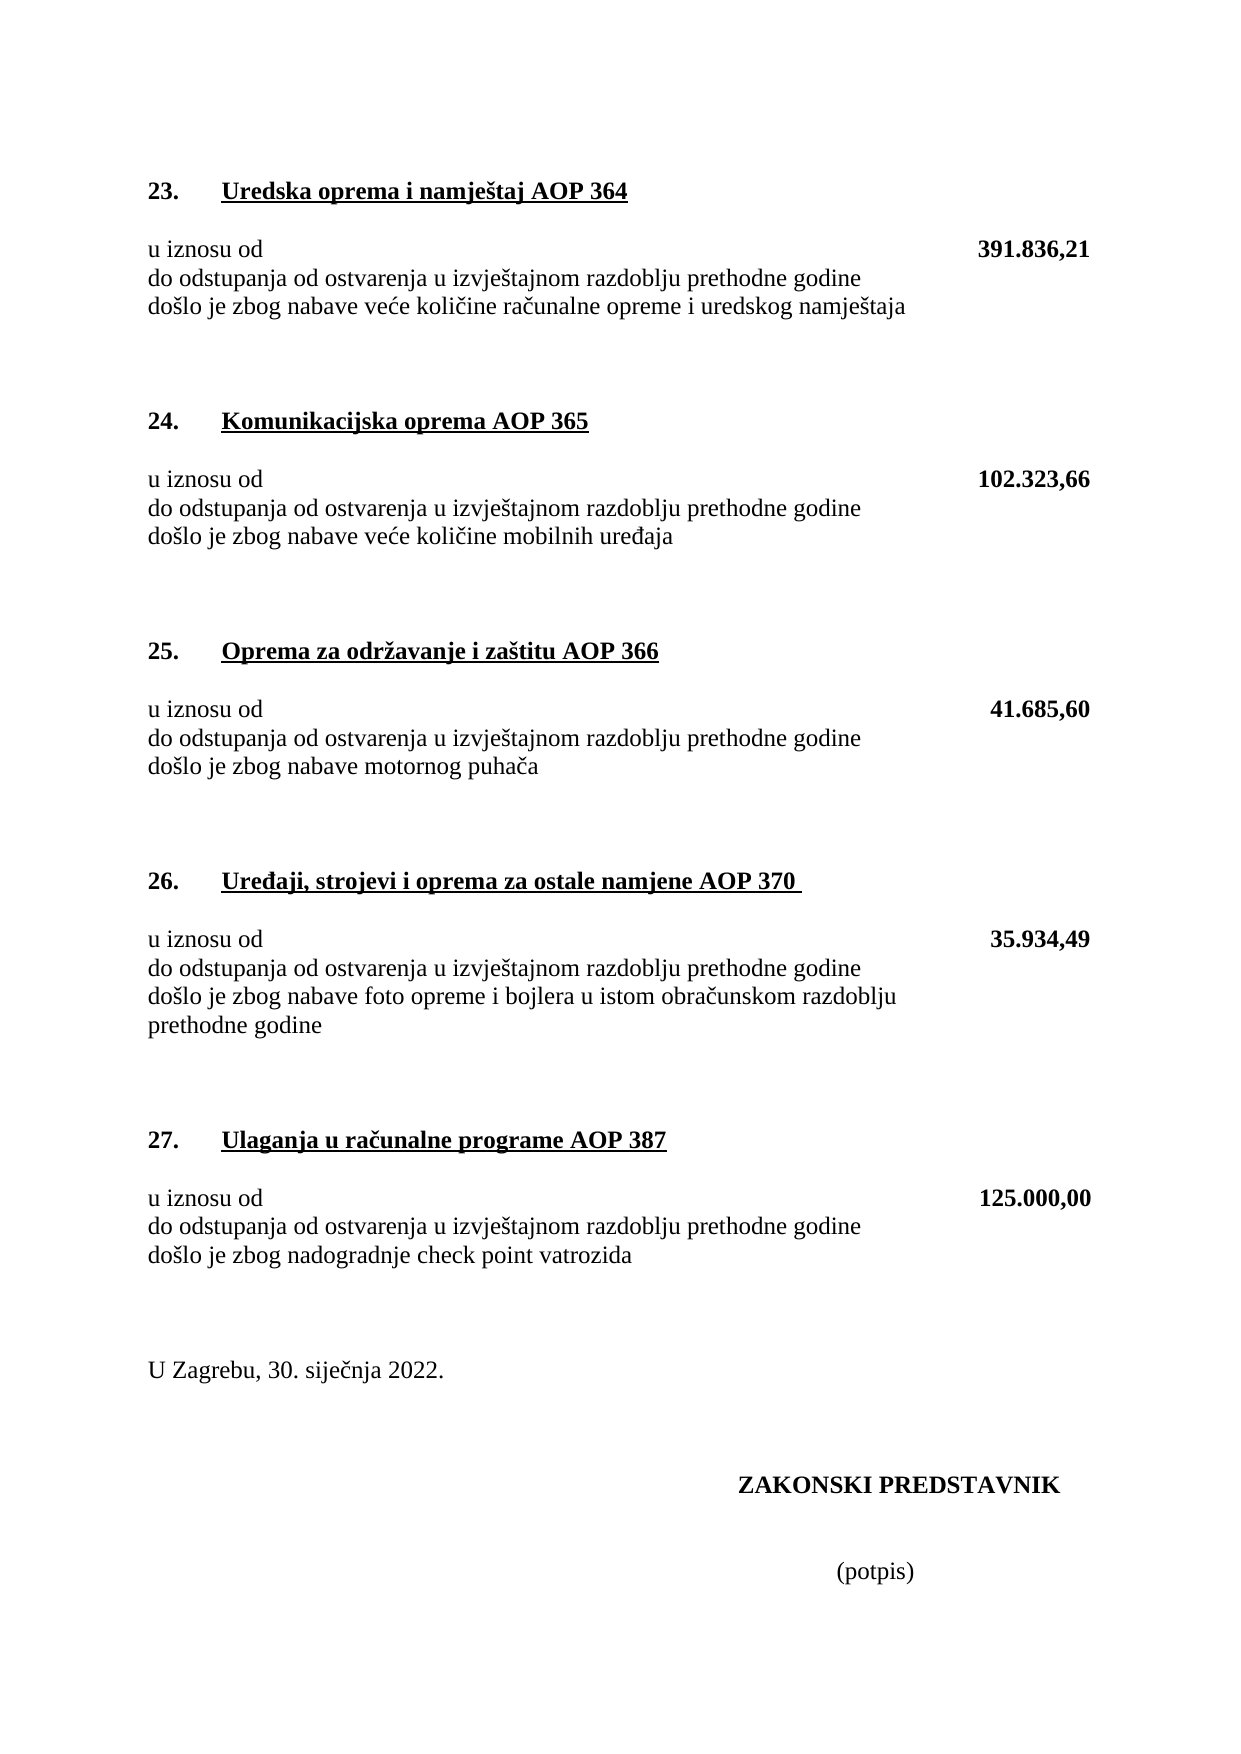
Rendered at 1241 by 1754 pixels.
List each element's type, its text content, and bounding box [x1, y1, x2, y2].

text ZAKONSKI PREDSTAVNIK [738, 1470, 1093, 1499]
list Uređaji, strojevi i oprema za ostale namjene AOP 370 [148, 866, 1093, 895]
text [148, 263, 1093, 291]
text do odstupanja od ostvarenja u izvještajnom razdoblju prethodne godine [148, 1211, 1093, 1240]
text u iznosu od 102.323,66 [148, 464, 1093, 493]
text u iznosu od 35.934,49 [148, 924, 1093, 953]
text do odstupanja od ostvarenja u izvještajnom razdoblju prethodne godine [148, 493, 1093, 521]
text do odstupanja od ostvarenja u izvještajnom razdoblju prethodne godine [148, 953, 1093, 981]
text došlo je zbog nadogradnje check point vatrozida [148, 1240, 1093, 1269]
text došlo je zbog nabave foto opreme i bojlera u istom obračunskom razdoblju [148, 981, 1093, 1010]
list Oprema za održavanje i zaštitu AOP 366 [148, 636, 1093, 665]
text došlo je zbog nabave veće količine računalne opreme i uredskog namještaja [148, 291, 1093, 320]
text U Zagrebu, 30. siječnja 2022. [148, 1355, 1093, 1384]
list Uredska oprema i namještaj AOP 364 [148, 176, 1093, 205]
text došlo je zbog nabave motornog puhača [148, 751, 1093, 780]
text prethodne godine [148, 1010, 1093, 1039]
text došlo je zbog nabave veće količine mobilnih uređaja [148, 521, 1093, 550]
text u iznosu od 391.836,21 [148, 234, 1093, 263]
text u iznosu od 41.685,60 [148, 694, 1093, 723]
list Ulaganja u računalne programe AOP 387 [148, 1125, 1093, 1154]
text (potpis) [738, 1556, 1093, 1585]
text do odstupanja od ostvarenja u izvještajnom razdoblju prethodne godine [148, 723, 1093, 751]
list Komunikacijska oprema AOP 365 [148, 406, 1093, 435]
text u iznosu od 125.000,00 [148, 1183, 1093, 1211]
